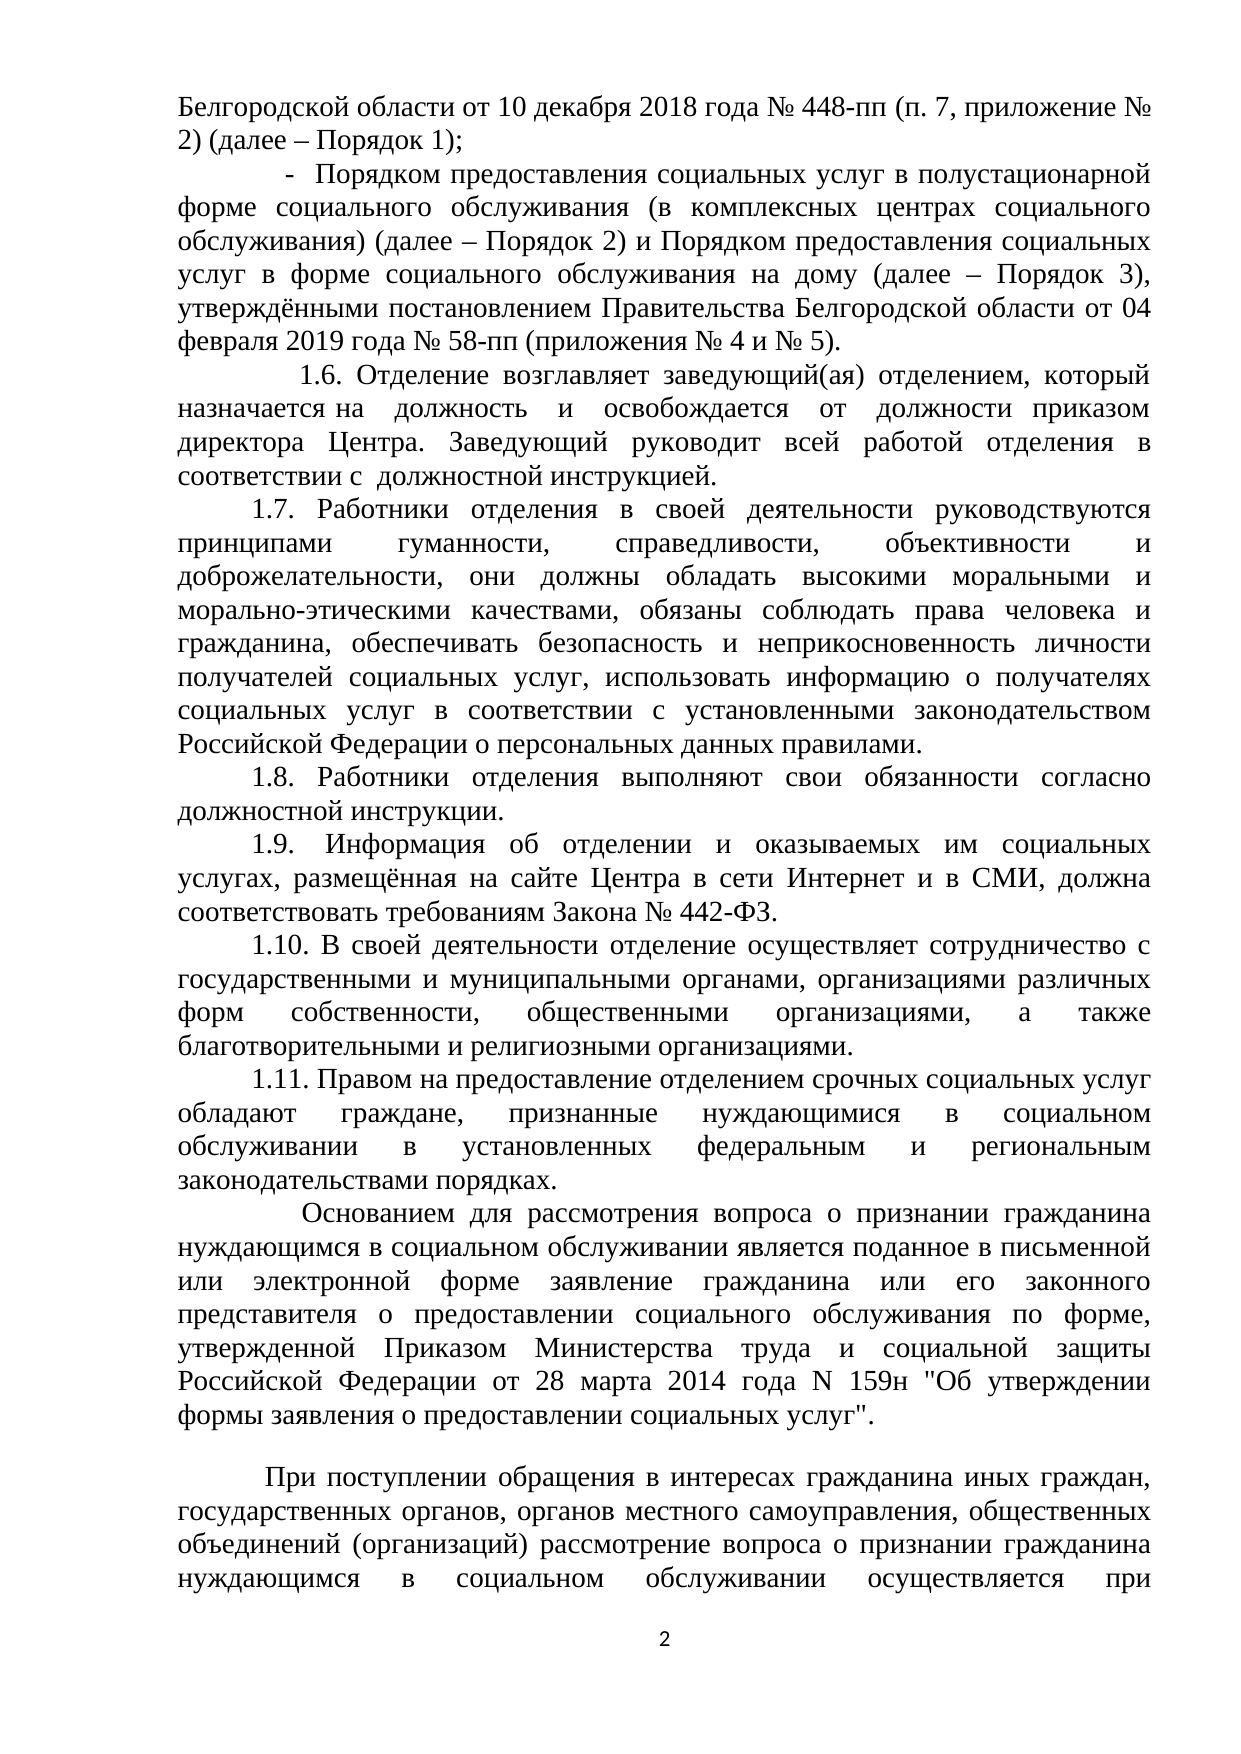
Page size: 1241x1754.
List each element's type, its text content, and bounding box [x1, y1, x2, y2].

subtitle - Порядком предоставления социальных услуг в полустационарной форме социального обслуживания (в комплексных центрах социального обслуживания) (далее – Порядок 2) и Порядком предоставления социальных услуг в форме социального обслуживания на дому (далее – Порядок 3), утверждёнными постановлением Правительства Белгородской области от 04 февраля 2019 года № 58-пп (приложения № 4 и № 5). [177, 156, 1152, 357]
text 1.7. Работники отделения в своей деятельности руководствуются принципами гуманности, справедливости, объективности и доброжелательности, они должны обладать высокими моральными и морально-этическими качествами, обязаны соблюдать права человека и гражданина, обеспечивать безопасность и неприкосновенность личности получателей социальных услуг, использовать информацию о получателях социальных услуг в соответствии с установленными законодательством Российской Федерации о персональных данных правилами. [177, 491, 1152, 759]
text 1.8. Работники отделения выполняют свои обязанности согласно должностной инструкции. [177, 759, 1152, 827]
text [177, 1430, 1152, 1593]
text 1.9. Информация об отделении и оказываемых им социальных услугах, размещённая на сайте Центра в сети Интернет и в СМИ, должна соответствовать требованиям Закона № 442-ФЗ. [177, 827, 1152, 927]
text 1.10. В своей деятельности отделение осуществляет сотрудничество с государственными и муниципальными органами, организациями различных форм собственности, общественными организациями, а также благотворительными и религиозными организациями. [177, 927, 1152, 1061]
text Основанием для рассмотрения вопроса о признании гражданина нуждающимся в социальном обслуживании является поданное в письменной или электронной форме заявление гражданина или его законного представителя о предоставлении социального обслуживания по форме, утвержденной Приказом Министерства труда и социальной защиты Российской Федерации от 28 марта 2014 года N 159н "Об утверждении формы заявления о предоставлении социальных услуг". [177, 1196, 1152, 1430]
text 1.11. Правом на предоставление отделением срочных социальных услуг обладают граждане, признанные нуждающимися в социальном обслуживании в установленных федеральным и региональным законодательствами порядках. [177, 1061, 1152, 1196]
text 1.6. Отделение возглавляет заведующий(ая) отделением, который назначается на должность и освобождается от должности приказом директора Центра. Заведующий руководит всей работой отделения в соответствии с должностной инструкцией. [177, 357, 1152, 491]
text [177, 89, 1152, 156]
